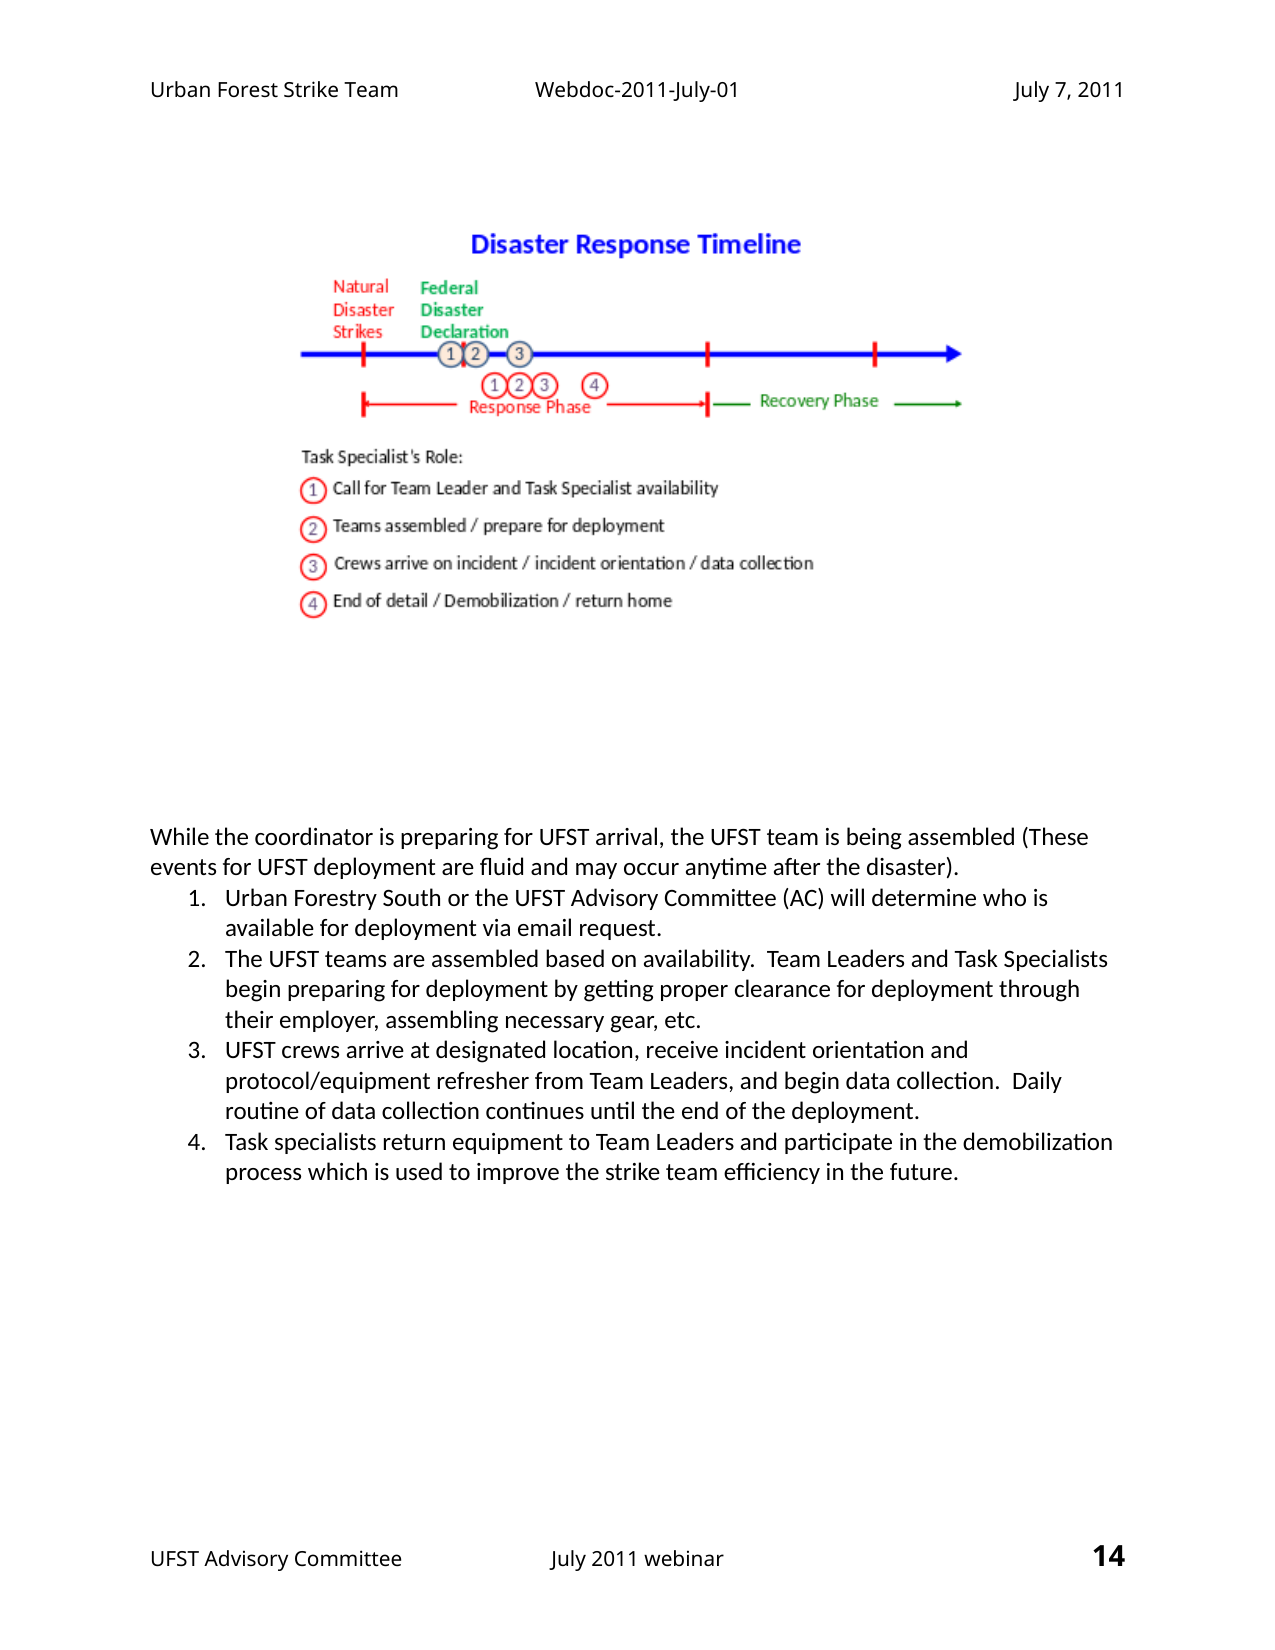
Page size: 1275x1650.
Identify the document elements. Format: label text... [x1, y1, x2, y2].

list Urban Forestry South or the UFST Advisory Committee (AC) will determine who is available for deployment via email request. [187, 882, 1125, 943]
list Task specialists return equipment to Team Leaders and participate in the demobilization process which is used to improve the strike team efficiency in the future. [187, 1126, 1125, 1187]
text While the coordinator is preparing for UFST arrival, the UFST team is being assembled (These events for UFST deployment are fluid and may occur anytime after the disaster). [150, 821, 1125, 882]
list UFST crews arrive at designated location, receive incident orientation and protocol/equipment refresher from Team Leaders, and begin data collection. Daily routine of data collection continues until the end of the deployment. [187, 1034, 1125, 1126]
list The UFST teams are assembled based on availability. Team Leaders and Task Specialists begin preparing for deployment by getting proper clearance for deployment through their employer, assembling necessary gear, etc. [187, 943, 1125, 1034]
